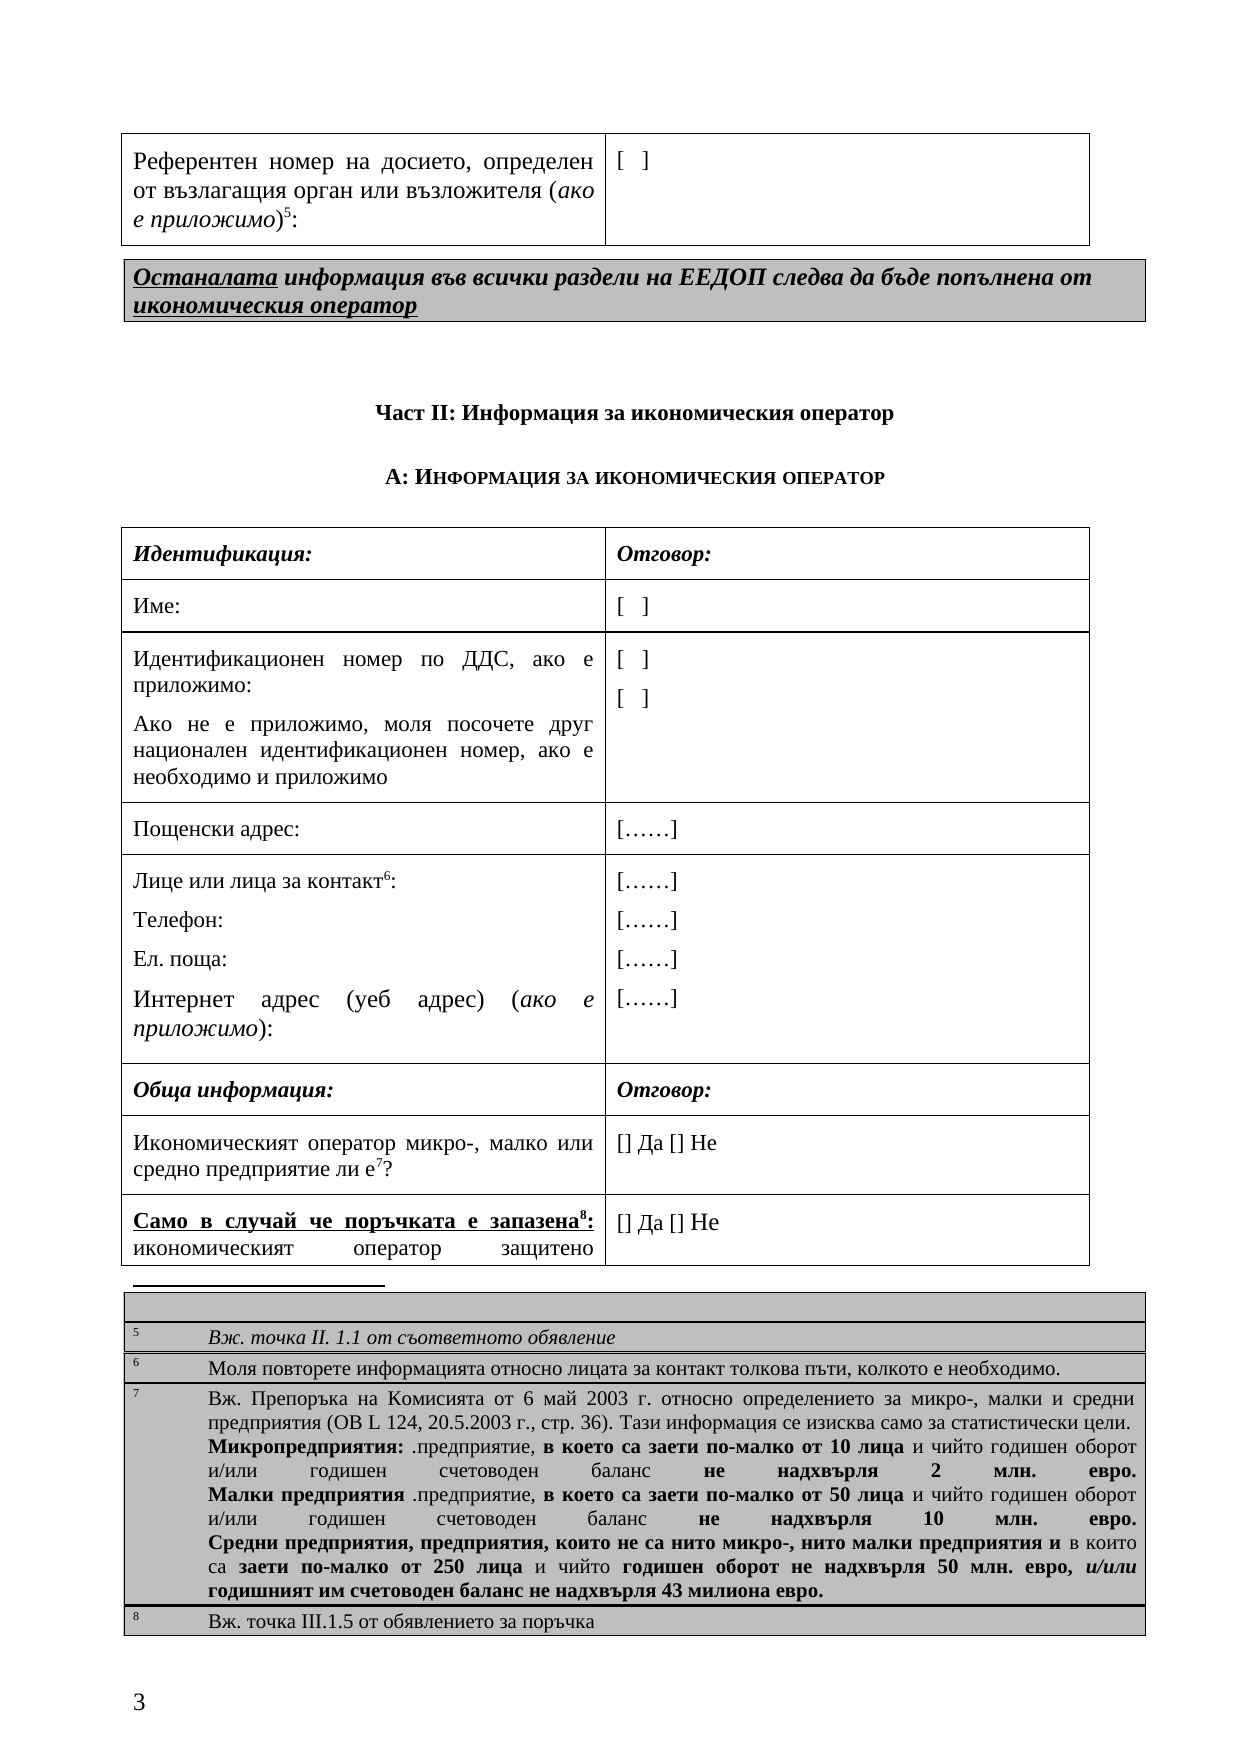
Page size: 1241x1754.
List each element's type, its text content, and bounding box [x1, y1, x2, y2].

table_cell Идентификационен номер по ДДС, ако е приложимо: Ако не е приложимо, моля посочете друг национален идентификационен номер, ако е необходимо и приложимо [122, 633, 605, 802]
table_cell Икономическият оператор микро-, малко или средно предприятие ли е? [122, 1116, 605, 1194]
text Останалата информация във всички раздели на ЕЕДОП следва да бъде попълнена от икономическия оператор [125, 260, 1145, 321]
table_cell [ ] [ ] [606, 633, 1089, 802]
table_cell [606, 1195, 1089, 1265]
table_cell Отговор: [606, 1064, 1089, 1115]
table_cell [……] [……] [……] [……] [606, 855, 1089, 1063]
table_cell Пощенски адрес: [122, 803, 605, 854]
table_cell [] Да [] Не [606, 1116, 1089, 1194]
table_cell [ ] [606, 580, 1089, 631]
table_cell [ ] [606, 134, 1089, 245]
text А: Информация за икономическия оператор [133, 463, 1137, 489]
table_cell Референтен номер на досието, определен от възлагащия орган или възложителя (ако е приложимо): [122, 134, 605, 245]
table_cell Обща информация: [122, 1064, 605, 1115]
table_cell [122, 1195, 605, 1265]
text Част II: Информация за икономическия оператор [133, 399, 1137, 425]
table_cell [……] [606, 803, 1089, 854]
table_cell Име: [122, 580, 605, 631]
table_header Идентификация: [122, 528, 605, 579]
table_header Отговор: [606, 528, 1089, 579]
table_cell Лице или лица за контакт: Телефон: Ел. поща: Интернет адрес (уеб адрес) (ако е приложимо): [122, 855, 605, 1063]
